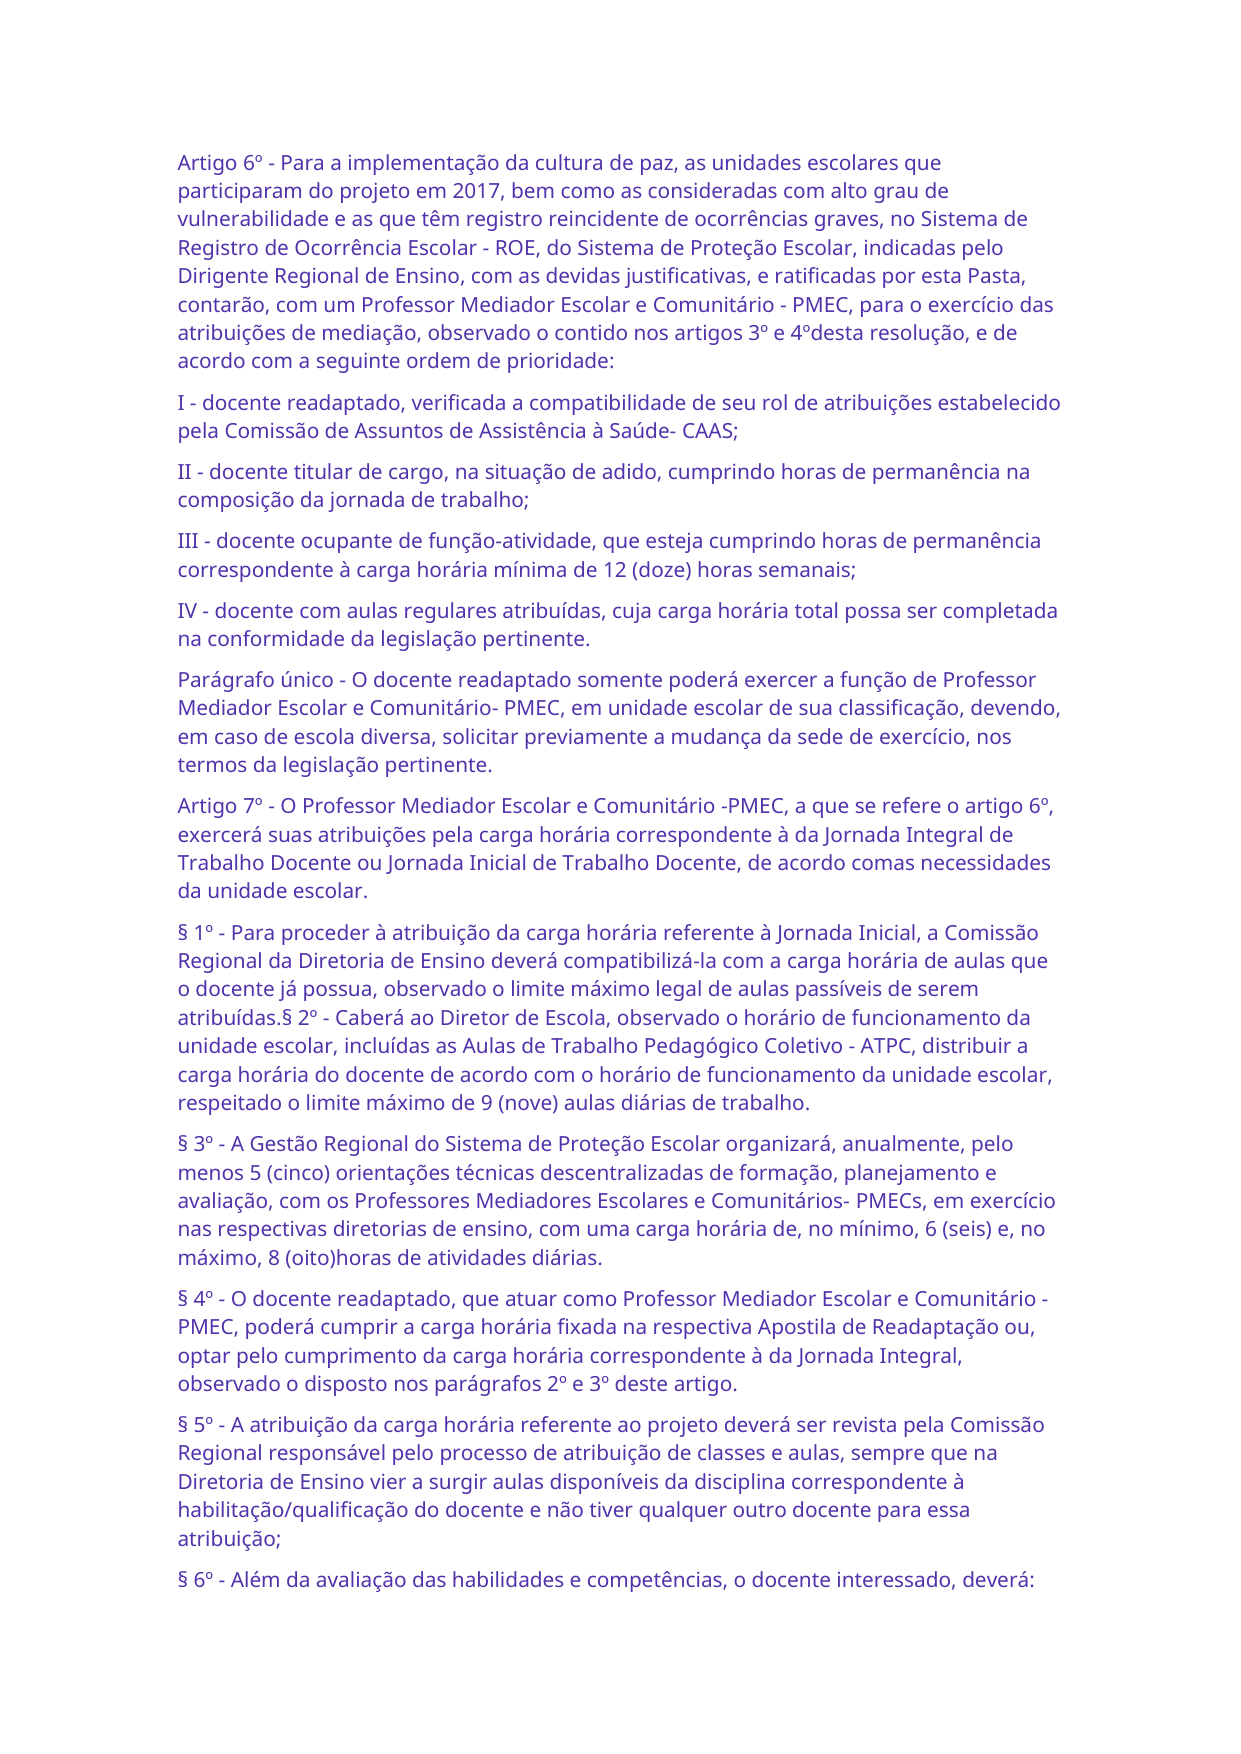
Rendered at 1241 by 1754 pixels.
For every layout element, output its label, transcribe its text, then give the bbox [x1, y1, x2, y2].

text Parágrafo único - O docente readaptado somente poderá exercer a função de Professor Mediador Escolar e Comunitário- PMEC, em unidade escolar de sua classificação, devendo, em caso de escola diversa, solicitar previamente a mudança da sede de exercício, nos termos da legislação pertinente. [177, 665, 1063, 779]
text Artigo 7º - O Professor Mediador Escolar e Comunitário -PMEC, a que se refere o artigo 6º, exercerá suas atribuições pela carga horária correspondente à da Jornada Integral de Trabalho Docente ou Jornada Inicial de Trabalho Docente, de acordo comas necessidades da unidade escolar. [177, 791, 1063, 905]
text IV - docente com aulas regulares atribuídas, cuja carga horária total possa ser completada na conformidade da legislação pertinente. [177, 596, 1063, 653]
text § 4º - O docente readaptado, que atuar como Professor Mediador Escolar e Comunitário - PMEC, poderá cumprir a carga horária fixada na respectiva Apostila de Readaptação ou, optar pelo cumprimento da carga horária correspondente à da Jornada Integral, observado o disposto nos parágrafos 2º e 3º deste artigo. [177, 1284, 1063, 1398]
text § 6º - Além da avaliação das habilidades e competências, o docente interessado, deverá: [177, 1565, 1063, 1593]
text I - docente readaptado, verificada a compatibilidade de seu rol de atribuições estabelecido pela Comissão de Assuntos de Assistência à Saúde- CAAS; [177, 388, 1063, 444]
text II - docente titular de cargo, na situação de adido, cumprindo horas de permanência na composição da jornada de trabalho; [177, 457, 1063, 514]
text § 1º - Para proceder à atribuição da carga horária referente à Jornada Inicial, a Comissão Regional da Diretoria de Ensino deverá compatibilizá-la com a carga horária de aulas que o docente já possua, observado o limite máximo legal de aulas passíveis de serem atribuídas.§ 2º - Caberá ao Diretor de Escola, observado o horário de funcionamento da unidade escolar, incluídas as Aulas de Trabalho Pedagógico Coletivo - ATPC, distribuir a carga horária do docente de acordo com o horário de funcionamento da unidade escolar, respeitado o limite máximo de 9 (nove) aulas diárias de trabalho. [177, 918, 1063, 1117]
text § 3º - A Gestão Regional do Sistema de Proteção Escolar organizará, anualmente, pelo menos 5 (cinco) orientações técnicas descentralizadas de formação, planejamento e avaliação, com os Professores Mediadores Escolares e Comunitários- PMECs, em exercício nas respectivas diretorias de ensino, com uma carga horária de, no mínimo, 6 (seis) e, no máximo, 8 (oito)horas de atividades diárias. [177, 1129, 1063, 1271]
text § 5º - A atribuição da carga horária referente ao projeto deverá ser revista pela Comissão Regional responsável pelo processo de atribuição de classes e aulas, sempre que na Diretoria de Ensino vier a surgir aulas disponíveis da disciplina correspondente à habilitação/qualificação do docente e não tiver qualquer outro docente para essa atribuição; [177, 1410, 1063, 1552]
text Artigo 6º - Para a implementação da cultura de paz, as unidades escolares que participaram do projeto em 2017, bem como as consideradas com alto grau de vulnerabilidade e as que têm registro reincidente de ocorrências graves, no Sistema de Registro de Ocorrência Escolar - ROE, do Sistema de Proteção Escolar, indicadas pelo Dirigente Regional de Ensino, com as devidas justificativas, e ratificadas por esta Pasta, contarão, com um Professor Mediador Escolar e Comunitário - PMEC, para o exercício das atribuições de mediação, observado o contido nos artigos 3º e 4ºdesta resolução, e de acordo com a seguinte ordem de prioridade: [177, 148, 1063, 375]
text III - docente ocupante de função-atividade, que esteja cumprindo horas de permanência correspondente à carga horária mínima de 12 (doze) horas semanais; [177, 526, 1063, 583]
